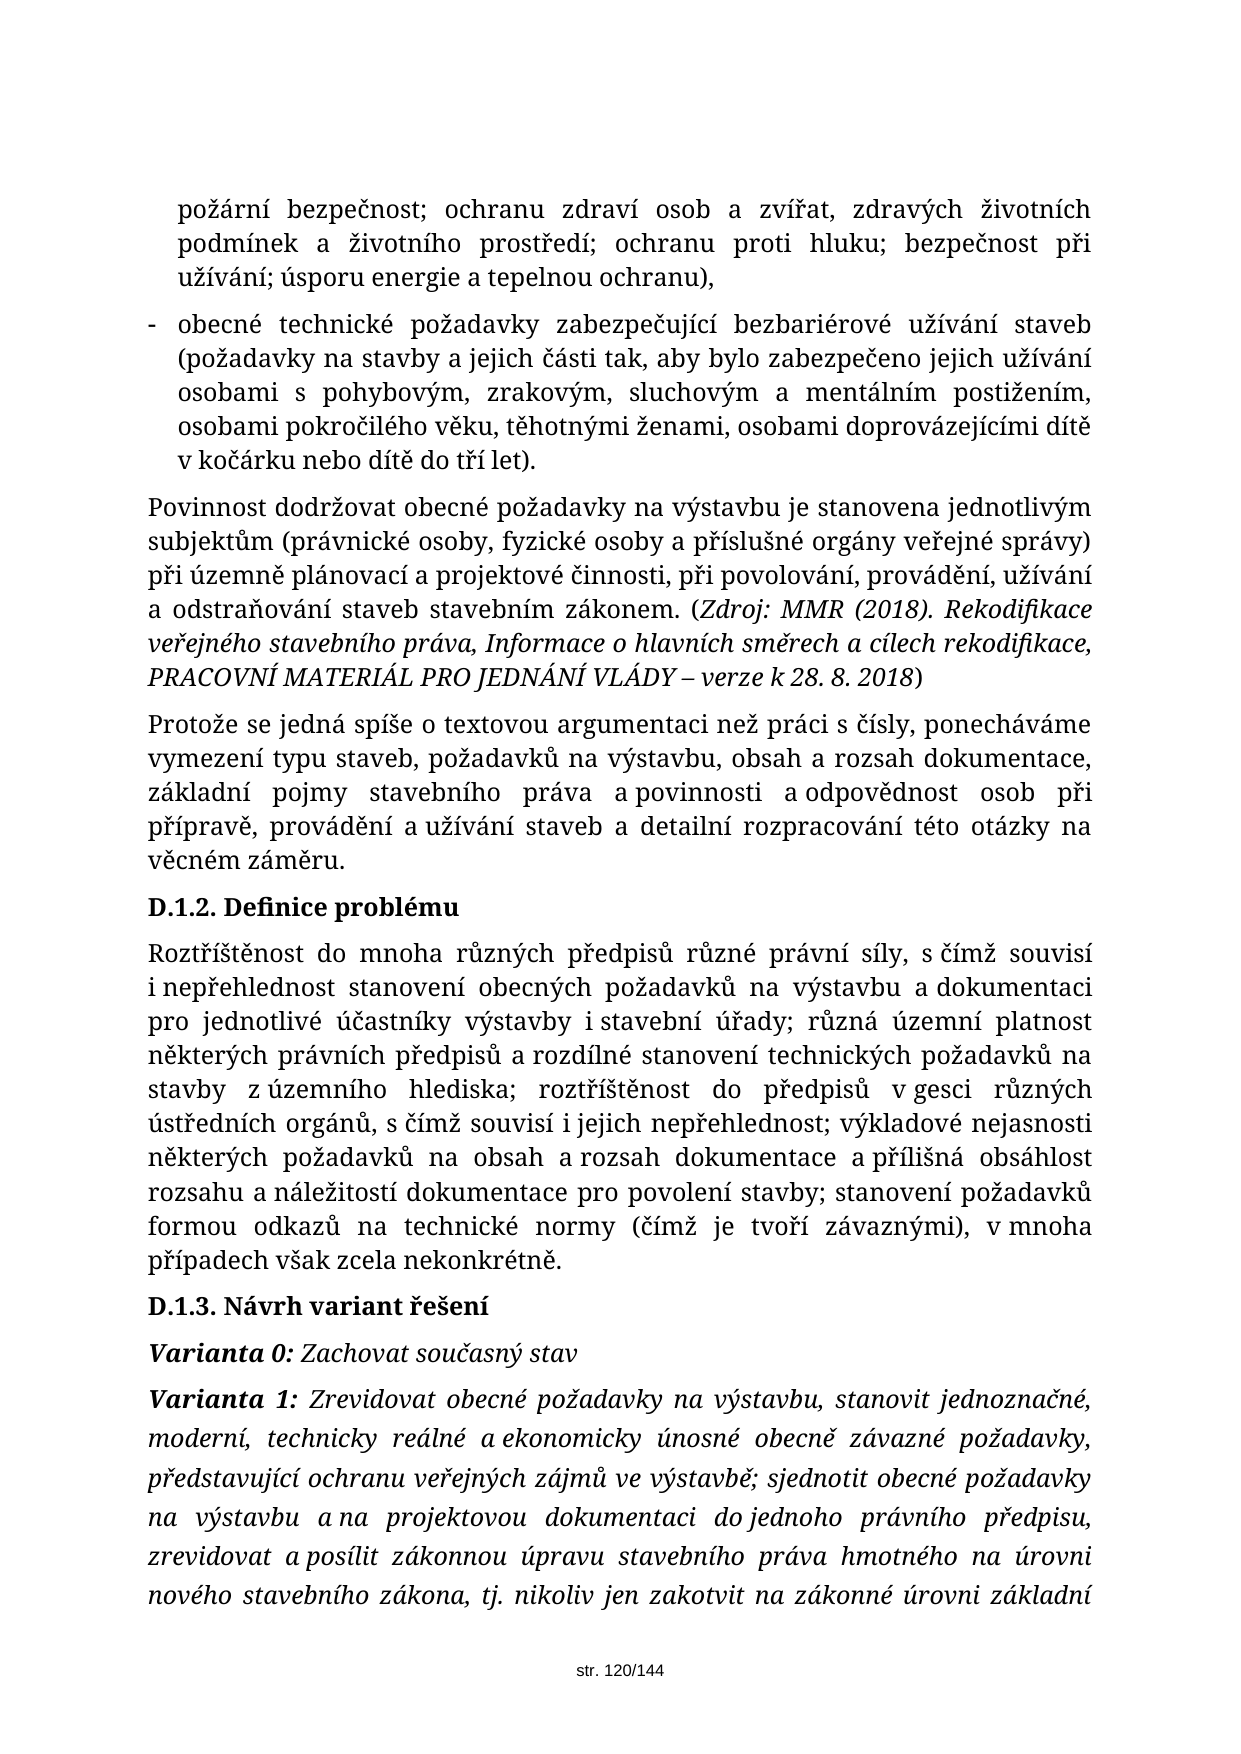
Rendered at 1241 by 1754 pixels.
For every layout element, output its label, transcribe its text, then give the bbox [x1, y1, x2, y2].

text D.1.2. Definice problému [148, 889, 1092, 923]
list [148, 192, 1092, 294]
list obecné technické požadavky zabezpečující bezbariérové užívání staveb (požadavky na stavby a jejich části tak, aby bylo zabezpečeno jejich užívání osobami s pohybovým, zrakovým, sluchovým a mentálním postižením, osobami pokročilého věku, těhotnými ženami, osobami doprovázejícími dítě v kočárku nebo dítě do tří let). [148, 307, 1092, 477]
text Povinnost dodržovat obecné požadavky na výstavbu je stanovena jednotlivým subjektům (právnické osoby, fyzické osoby a příslušné orgány veřejné správy) při územně plánovací a projektové činnosti, při povolování, provádění, užívání a odstraňování staveb stavebním zákonem. (Zdroj: MMR (2018). Rekodifikace veřejného stavebního práva, Informace o hlavních směrech a cílech rekodifikace, PRACOVNÍ MATERIÁL PRO JEDNÁNÍ VLÁDY – verze k 28. 8. 2018) [148, 489, 1092, 694]
text Varianta 0: Zachovat současný stav [148, 1335, 1092, 1369]
text Protože se jedná spíše o textovou argumentaci než práci s čísly, ponecháváme vymezení typu staveb, požadavků na výstavbu, obsah a rozsah dokumentace, základní pojmy stavebního práva a povinnosti a odpovědnost osob při přípravě, provádění a užívání staveb a detailní rozpracování této otázky na věcném záměru. [148, 706, 1092, 877]
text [148, 1382, 1092, 1612]
text D.1.3. Návrh variant řešení [148, 1289, 1092, 1323]
text Roztříštěnost do mnoha různých předpisů různé právní síly, s čímž souvisí i nepřehlednost stanovení obecných požadavků na výstavbu a dokumentaci pro jednotlivé účastníky výstavby i stavební úřady; různá územní platnost některých právních předpisů a rozdílné stanovení technických požadavků na stavby z územního hlediska; roztříštěnost do předpisů v gesci různých ústředních orgánů, s čímž souvisí i jejich nepřehlednost; výkladové nejasnosti některých požadavků na obsah a rozsah dokumentace a přílišná obsáhlost rozsahu a náležitostí dokumentace pro povolení stavby; stanovení požadavků formou odkazů na technické normy (čímž je tvoří závaznými), v mnoha případech však zcela nekonkrétně. [148, 936, 1092, 1276]
